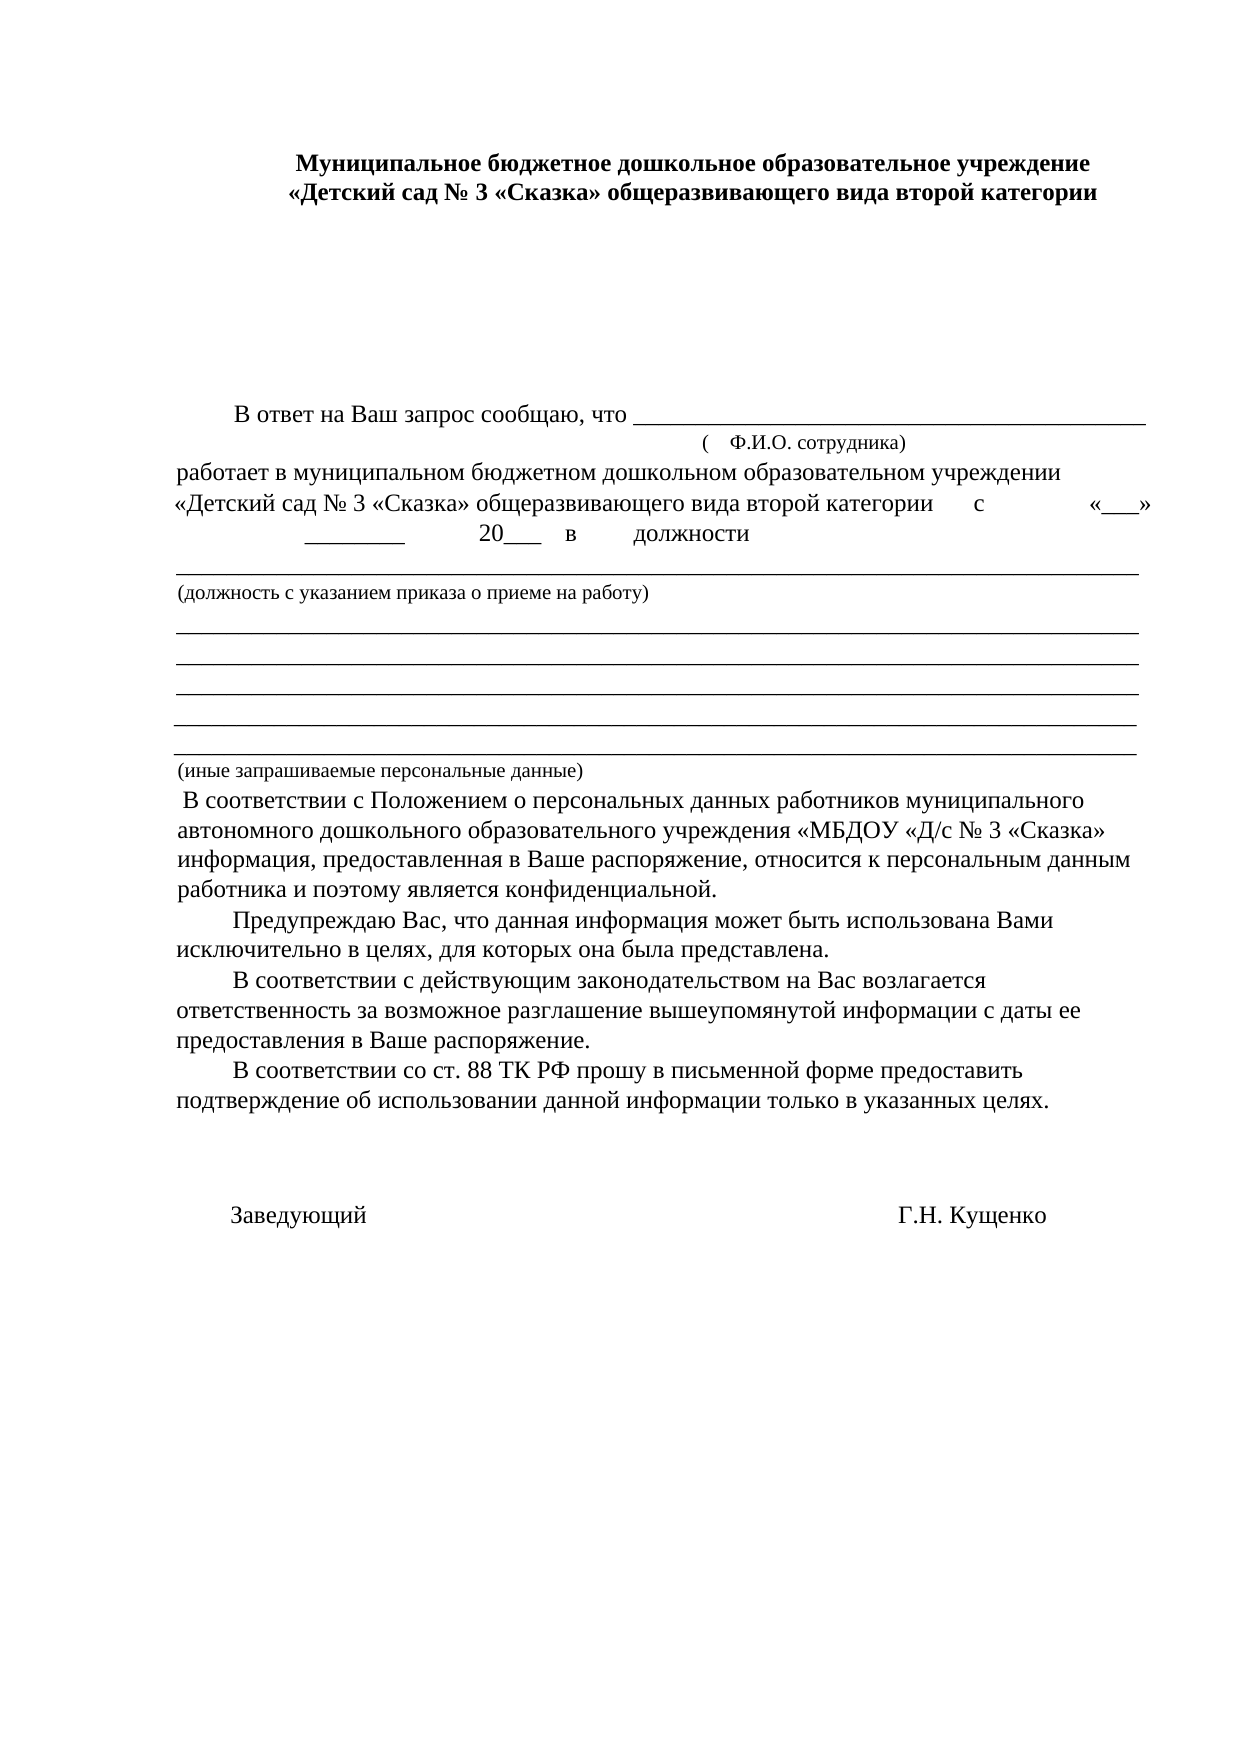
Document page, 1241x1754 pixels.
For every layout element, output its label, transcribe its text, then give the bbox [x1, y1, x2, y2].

text В соответствии с действующим законодательством на Вас возлагается ответственность за возможное разглашение вышеупомянутой информации с даты ее предоставления в Ваше распоряжение. [176, 966, 1152, 1053]
text Предупреждаю Вас, что данная информация может быть использована Вами исключительно в целях, для которых она была представлена. [176, 905, 1152, 963]
text В ответ на Ваш запрос сообщаю, что _________________________________________ [234, 399, 1152, 427]
text _____________________________________________________________________________ [176, 549, 1152, 578]
text Муниципальное бюджетное дошкольное образовательное учреждение [234, 148, 1152, 177]
text (иные запрашиваемые персональные данные) [177, 757, 1152, 782]
text ( Ф.И.О. сотрудника) [473, 430, 1152, 454]
text работает в муниципальном бюджетном дошкольном образовательном учреждении [176, 457, 1152, 486]
text _____________________________________________________________________________ [176, 608, 1152, 636]
text _____________________________________________________________________________ _____________________________________________________________________________ [174, 701, 1152, 757]
text «Детский сад № 3 «Сказка» общеразвивающего вида второй категории [234, 177, 1152, 205]
text _____________________________________________________________________________ [176, 639, 1152, 667]
text (должность с указанием приказа о приеме на работу) [177, 580, 1152, 604]
text «Детский сад № 3 «Сказка» общеразвивающего вида второй категории с «___» ________ 20___ в должности [174, 488, 1152, 547]
text Заведующий Г.Н. Кущенко [174, 1200, 1152, 1229]
text В соответствии с Положением о персональных данных работников муниципального автономного дошкольного образовательного учреждения «МБДОУ «Д/с № 3 «Сказка» информация, предоставленная в Ваше распоряжение, относится к персональным данным работника и поэтому является конфиденциальной. [176, 785, 1152, 903]
text В соответствии со ст. 88 ТК РФ прошу в письменной форме предоставить подтверждение об использовании данной информации только в указанных целях. [176, 1056, 1152, 1114]
text _____________________________________________________________________________ [176, 669, 1152, 698]
